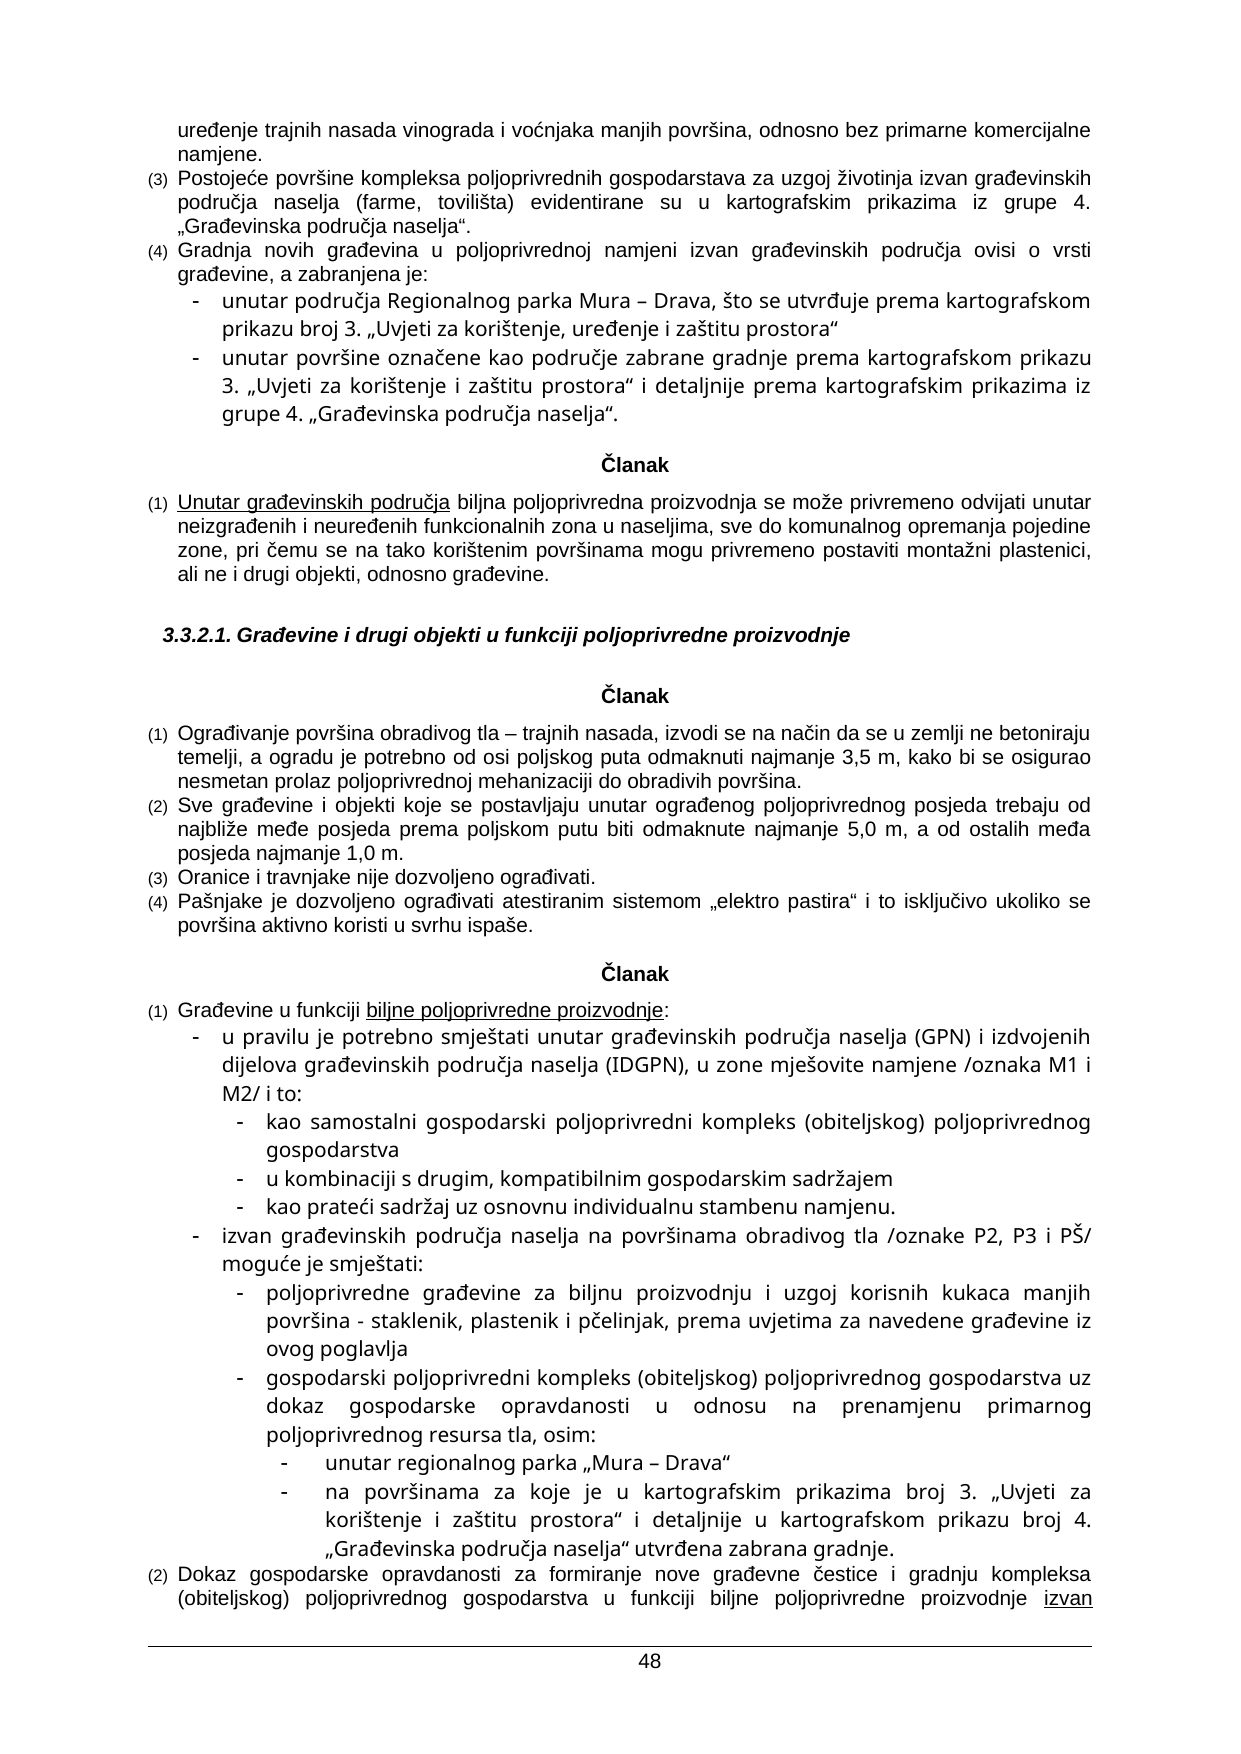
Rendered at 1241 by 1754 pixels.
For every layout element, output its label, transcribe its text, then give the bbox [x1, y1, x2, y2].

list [148, 118, 1092, 166]
text Članak 2. [148, 961, 1092, 985]
text unutar regionalnog parka „Mura – Drava“ [281, 1448, 1092, 1477]
text izvan građevinskih područja naselja na površinama obradivog tla /oznake P2, P3 i PŠ/ moguće je smještati: [192, 1221, 1092, 1278]
list Unutar građevinskih područja biljna poljoprivredna proizvodnja se može privremeno odvijati unutar neizgrađenih i neuređenih funkcionalnih zona u naseljima, sve do komunalnog opremanja pojedine zone, pri čemu se na tako korištenim površinama mogu privremeno postaviti montažni plastenici, ali ne i drugi objekti, odnosno građevine. [148, 489, 1092, 585]
list Oranice i travnjake nije dozvoljeno ograđivati. [148, 864, 1092, 888]
text kao prateći sadržaj uz osnovnu individualnu stambenu namjenu. [236, 1192, 1092, 1221]
text Članak 2. [148, 453, 1092, 477]
text na površinama za koje je u kartografskim prikazima broj 3. „Uvjeti za korištenje i zaštitu prostora“ i detaljnije u kartografskom prikazu broj 4. „Građevinska područja naselja“ utvrđena zabrana gradnje. [281, 1477, 1092, 1562]
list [148, 1562, 1092, 1610]
text u kombinaciji s drugim, kompatibilnim gospodarskim sadržajem [236, 1164, 1092, 1192]
text unutar površine označene kao područje zabrane gradnje prema kartografskom prikazu 3. „Uvjeti za korištenje i zaštitu prostora“ i detaljnije prema kartografskim prikazima iz grupe 4. „Građevinska područja naselja“. [192, 343, 1092, 428]
text Članak 2. [148, 684, 1092, 708]
list Postojeće površine kompleksa poljoprivrednih gospodarstava za uzgoj životinja izvan građevinskih područja naselja (farme, tovilišta) evidentirane su u kartografskim prikazima iz grupe 4. „Građevinska područja naselja“. [148, 166, 1092, 238]
text poljoprivredne građevine za biljnu proizvodnju i uzgoj korisnih kukaca manjih površina - staklenik, plastenik i pčelinjak, prema uvjetima za navedene građevine iz ovog poglavlja [236, 1278, 1092, 1363]
text u pravilu je potrebno smještati unutar građevinskih područja naselja (GPN) i izdvojenih dijelova građevinskih područja naselja (IDGPN), u zone mješovite namjene /oznaka M1 i M2/ i to: [192, 1022, 1092, 1107]
list Gradnja novih građevina u poljoprivrednoj namjeni izvan građevinskih područja ovisi o vrsti građevine, a zabranjena je: [148, 238, 1092, 286]
list Ograđivanje površina obradivog tla – trajnih nasada, izvodi se na način da se u zemlji ne betoniraju temelji, a ogradu je potrebno od osi poljskog puta odmaknuti najmanje 3,5 m, kako bi se osigurao nesmetan prolaz poljoprivrednoj mehanizaciji do obradivih površina. [148, 721, 1092, 793]
list Sve građevine i objekti koje se postavljaju unutar ograđenog poljoprivrednog posjeda trebaju od najbliže međe posjeda prema poljskom putu biti odmaknute najmanje 5,0 m, a od ostalih međa posjeda najmanje 1,0 m. [148, 793, 1092, 864]
list Pašnjake je dozvoljeno ograđivati atestiranim sistemom „elektro pastira“ i to isključivo ukoliko se površina aktivno koristi u svrhu ispaše. [148, 888, 1092, 936]
list Građevine u funkciji biljne poljoprivredne proizvodnje: [148, 998, 1092, 1022]
subtitle Građevine i drugi objekti u funkciji poljoprivredne proizvodnje [162, 623, 1092, 647]
text gospodarski poljoprivredni kompleks (obiteljskog) poljoprivrednog gospodarstva uz dokaz gospodarske opravdanosti u odnosu na prenamjenu primarnog poljoprivrednog resursa tla, osim: [236, 1363, 1092, 1448]
text kao samostalni gospodarski poljoprivredni kompleks (obiteljskog) poljoprivrednog gospodarstva [236, 1107, 1092, 1164]
text unutar područja Regionalnog parka Mura – Drava, što se utvrđuje prema kartografskom prikazu broj 3. „Uvjeti za korištenje, uređenje i zaštitu prostora“ [192, 286, 1092, 343]
